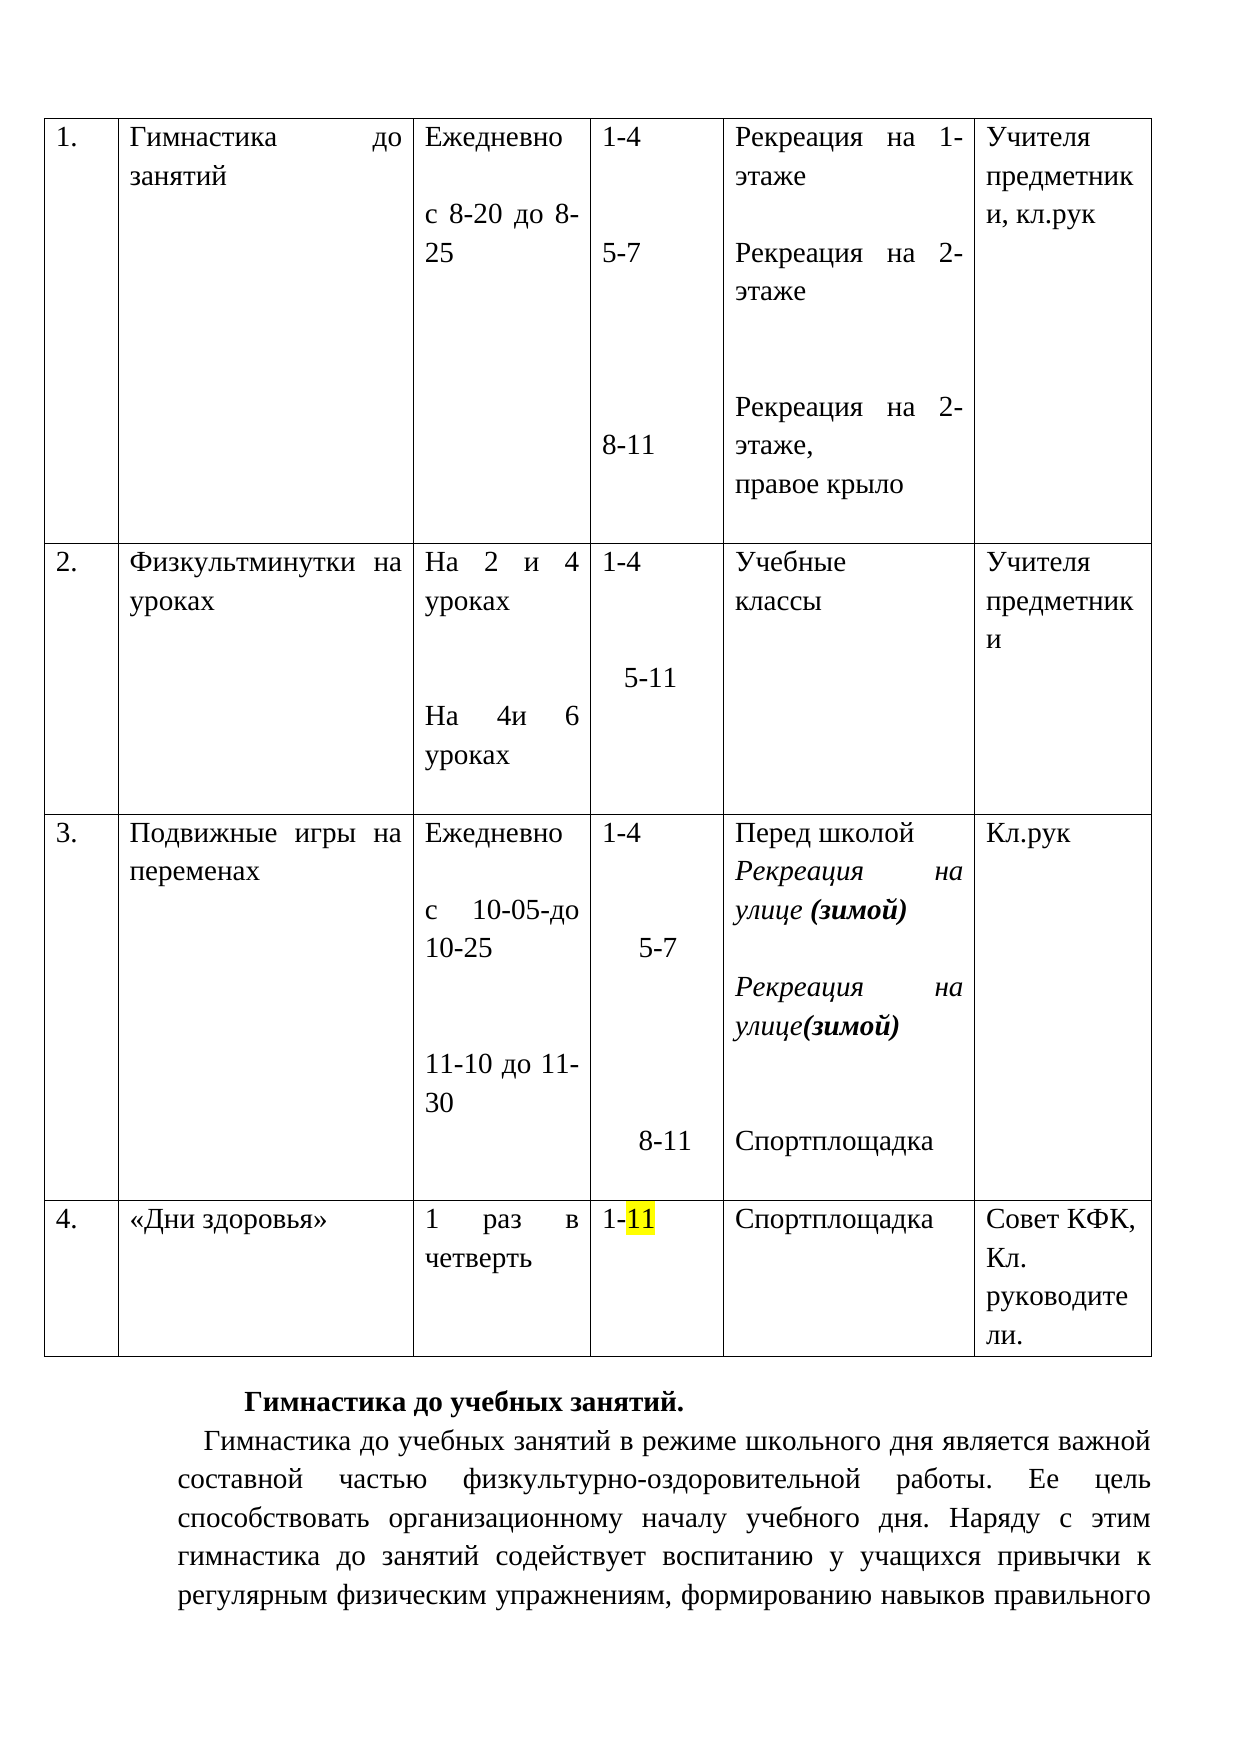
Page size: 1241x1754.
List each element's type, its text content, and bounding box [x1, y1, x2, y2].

table_cell Учителя предметники, кл.рук [975, 119, 1151, 543]
table_cell Ежедневно с 8-20 до 8-25 [414, 119, 590, 543]
table_cell 1-4 5-11 [591, 544, 723, 814]
table_cell На 2 и 4 уроках На 4и 6 уроках [414, 544, 590, 814]
table_cell 1-4 5-7 8-11 [591, 815, 723, 1200]
text Гимнастика до учебных занятий. [177, 1384, 1152, 1418]
table_cell Гимнастика до занятий [119, 119, 413, 543]
table_cell Кл.рук [975, 815, 1151, 1200]
table_cell Подвижные игры на переменах [119, 815, 413, 1200]
table_cell Ежедневно с 10-05-до 10-25 11-10 до 11-30 [414, 815, 590, 1200]
table_cell 3. [45, 815, 118, 1200]
table_cell Рекреация на 1-этаже Рекреация на 2-этаже Рекреация на 2-этаже, правое крыло [724, 119, 974, 543]
table_cell Учителя предметники [975, 544, 1151, 814]
table_cell «Дни здоровья» [119, 1201, 413, 1356]
table_cell 4. [45, 1201, 118, 1356]
table_cell 1 раз в четверть [414, 1201, 590, 1356]
table_cell Учебные классы [724, 544, 974, 814]
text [177, 1423, 1152, 1611]
table_cell Физкультминутки на уроках [119, 544, 413, 814]
table_cell 1. [45, 119, 118, 543]
table_cell 1-4 5-7 8-11 [591, 119, 723, 543]
table_cell Совет КФК, Кл. руководители. [975, 1201, 1151, 1356]
table_cell 2. [45, 544, 118, 814]
table_cell 1-11 [591, 1201, 723, 1356]
table_cell Перед школой Рекреация на улице (зимой) Рекреация на улице(зимой) Спортплощадка [724, 815, 974, 1200]
table_cell Спортплощадка [724, 1201, 974, 1356]
